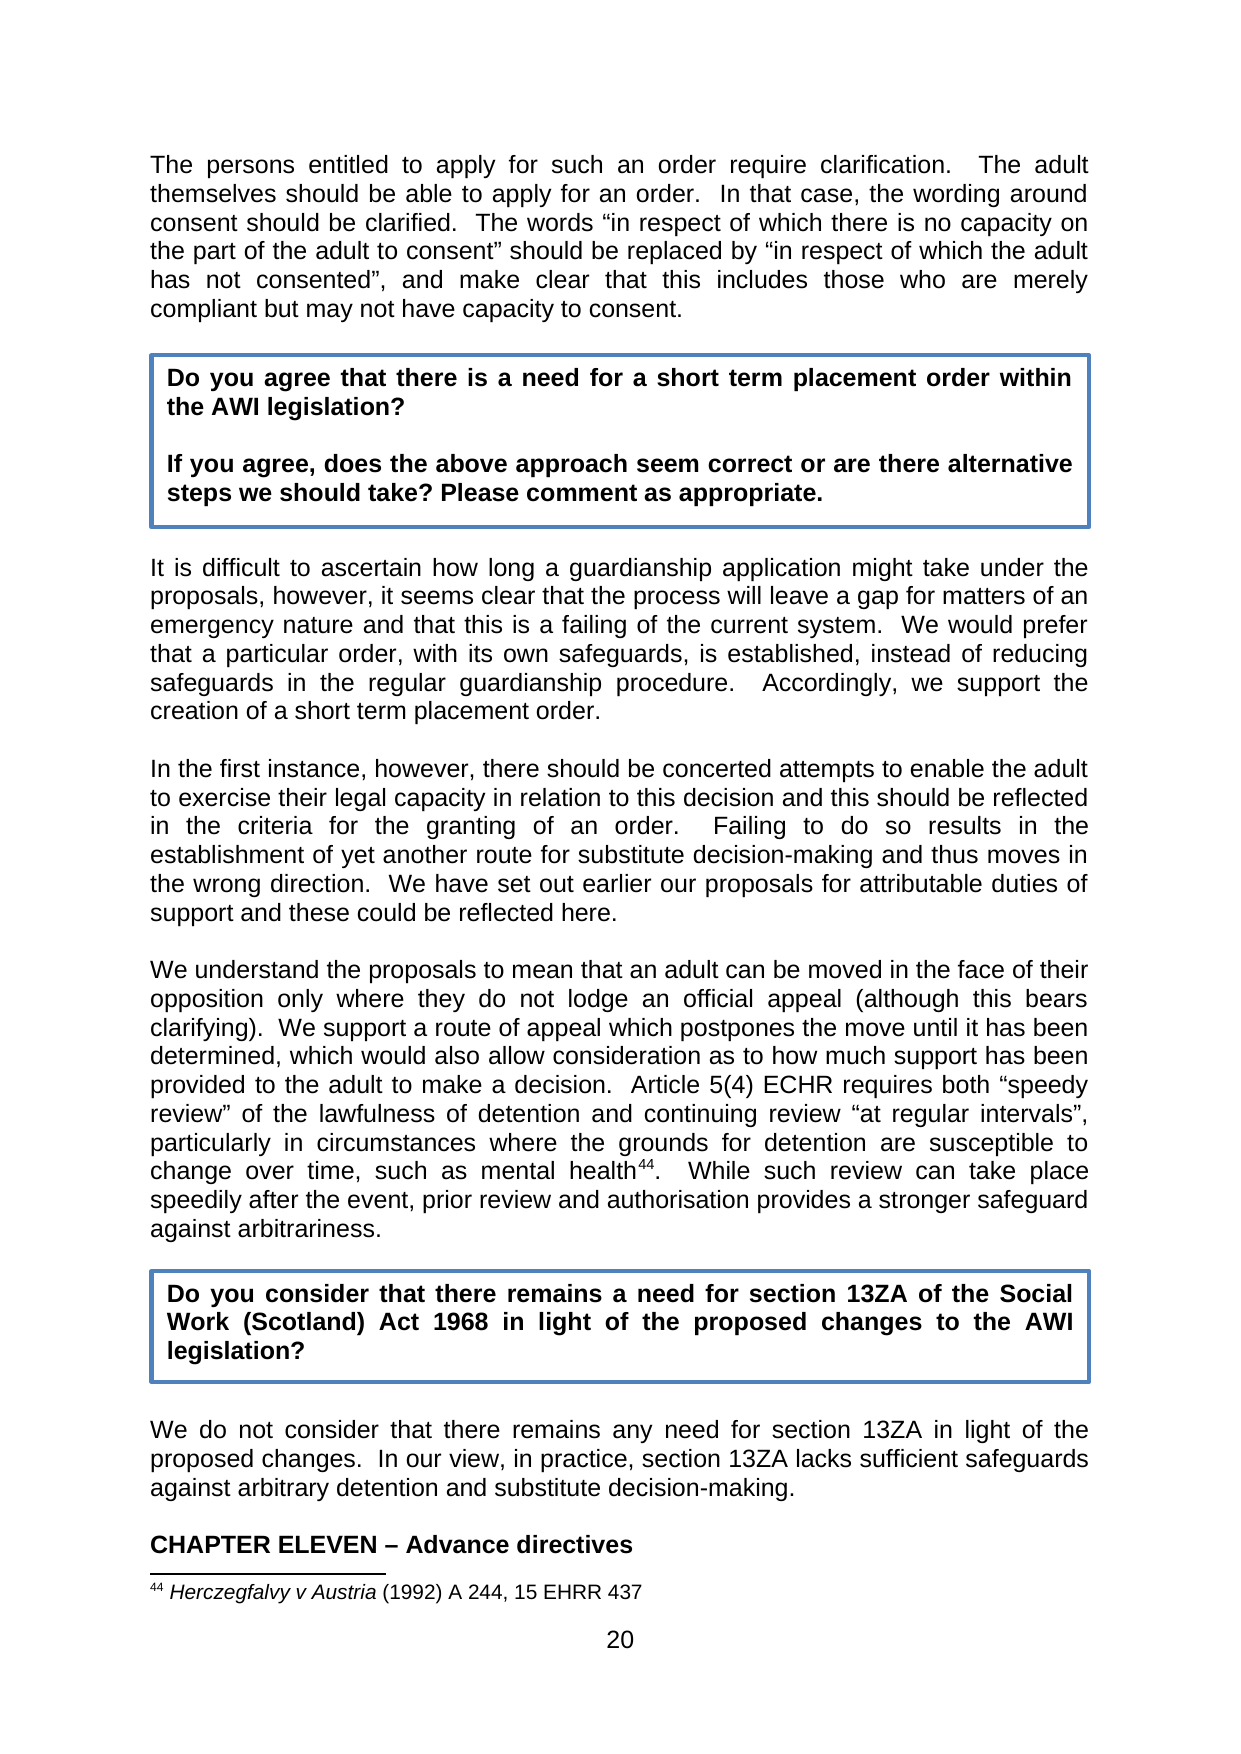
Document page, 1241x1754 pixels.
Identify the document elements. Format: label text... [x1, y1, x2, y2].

text In the first instance, however, there should be concerted attempts to enable the adult to exercise their legal capacity in relation to this decision and this should be reflected in the criteria for the granting of an order. Failing to do so results in the establishment of yet another route for substitute decision-making and thus moves in the wrong direction. We have set out earlier our proposals for attributable duties of support and these could be reflected here. [150, 754, 1090, 926]
text It is difficult to ascertain how long a guardianship application might take under the proposals, however, it seems clear that the process will leave a gap for matters of an emergency nature and that this is a failing of the current system. We would prefer that a particular order, with its own safeguards, is established, instead of reducing safeguards in the regular guardianship procedure. Accordingly, we support the creation of a short term placement order. [150, 552, 1090, 725]
text We understand the proposals to mean that an adult can be moved in the face of their opposition only where they do not lodge an official appeal (although this bears clarifying). We support a route of appeal which postpones the move until it has been determined, which would also allow consideration as to how much support has been provided to the adult to make a decision. Article 5(4) ECHR requires both “speedy review” of the lawfulness of detention and continuing review “at regular intervals”, particularly in circumstances where the grounds for detention are susceptible to change over time, such as mental health. While such review can take place speedily after the event, prior review and authorisation provides a stronger safeguard against arbitrariness. [150, 955, 1090, 1242]
text We do not consider that there remains any need for section 13ZA in light of the proposed changes. In our view, in practice, section 13ZA lacks sufficient safeguards against arbitrary detention and substitute decision-making. [150, 1415, 1090, 1501]
text The persons entitled to apply for such an order require clarification. The adult themselves should be able to apply for an order. In that case, the wording around consent should be clarified. The words “in respect of which there is no capacity on the part of the adult to consent” should be replaced by “in respect of which the adult has not consented”, and make clear that this includes those who are merely compliant but may not have capacity to consent. [150, 150, 1090, 322]
text CHAPTER ELEVEN – Advance directives [150, 1530, 1090, 1559]
